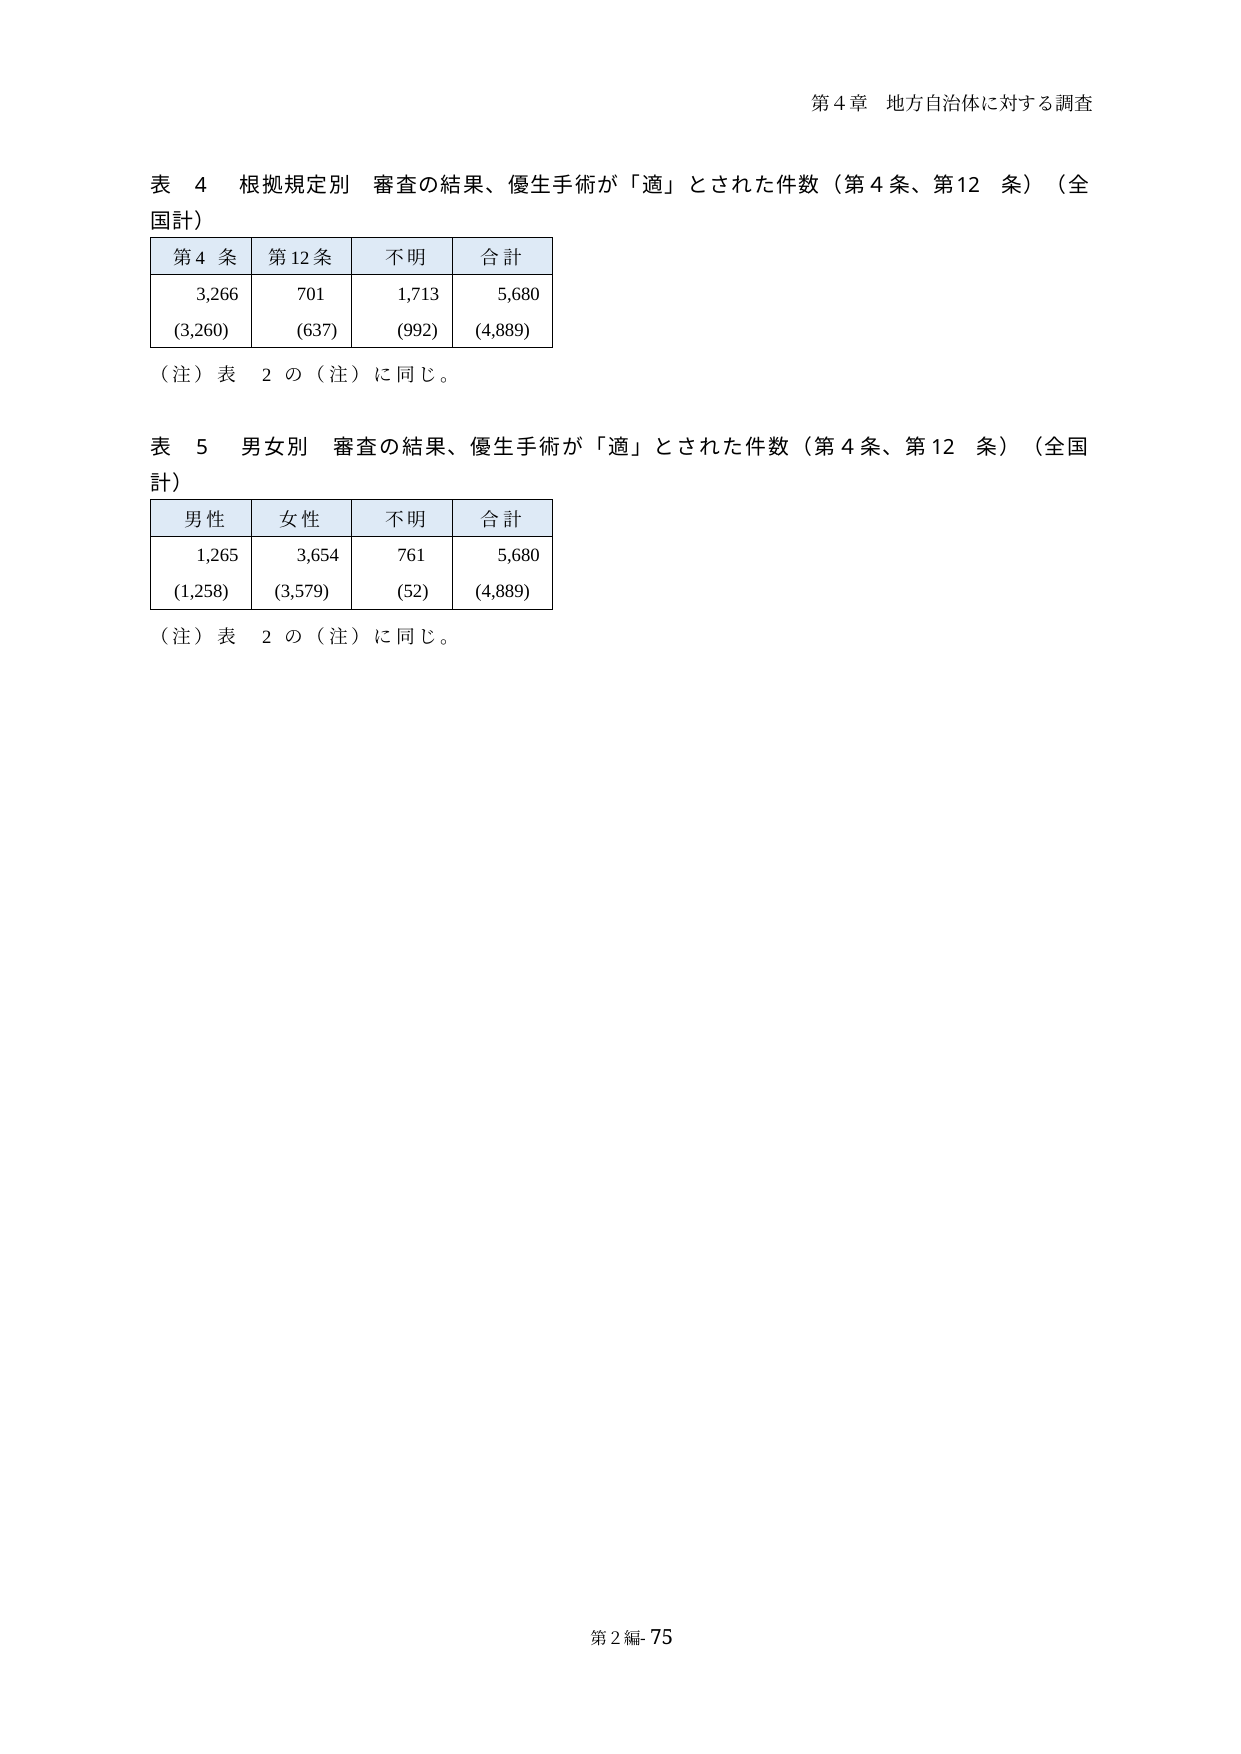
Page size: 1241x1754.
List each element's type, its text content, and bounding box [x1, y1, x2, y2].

table_cell 1,713 (992) [352, 275, 452, 347]
table_cell 1,265 (1,258) [151, 537, 251, 609]
table_cell 3,266 (3,260) [151, 275, 251, 347]
table_cell 761 (52) [352, 537, 452, 609]
text （注）表 12の（注）に同じ。 [150, 617, 1090, 653]
table_cell 5,680 (4,889) [453, 275, 552, 347]
text 表 15 男女別 審査の結果、優生手術が「適」とされた件数（第４条、第12条）（全国計） [150, 427, 1090, 499]
table_header 合計 [453, 238, 552, 274]
text 表 14 根拠規定別 審査の結果、優生手術が「適」とされた件数（第４条、第12条）（全国計） [150, 165, 1090, 237]
table_header 不明 [352, 238, 452, 274]
table_cell 5,680 (4,889) [453, 537, 552, 609]
text （注）表 12の（注）に同じ。 [150, 355, 1090, 391]
table_header 不明 [352, 500, 452, 536]
table_header 女性 [252, 500, 351, 536]
table_header 男性 [151, 500, 251, 536]
table_header 第4条 [151, 238, 251, 274]
table_cell 3,654 (3,579) [252, 537, 351, 609]
table_header 第12条 [252, 238, 351, 274]
table_cell 701 (637) [252, 275, 351, 347]
table_header 合計 [453, 500, 552, 536]
